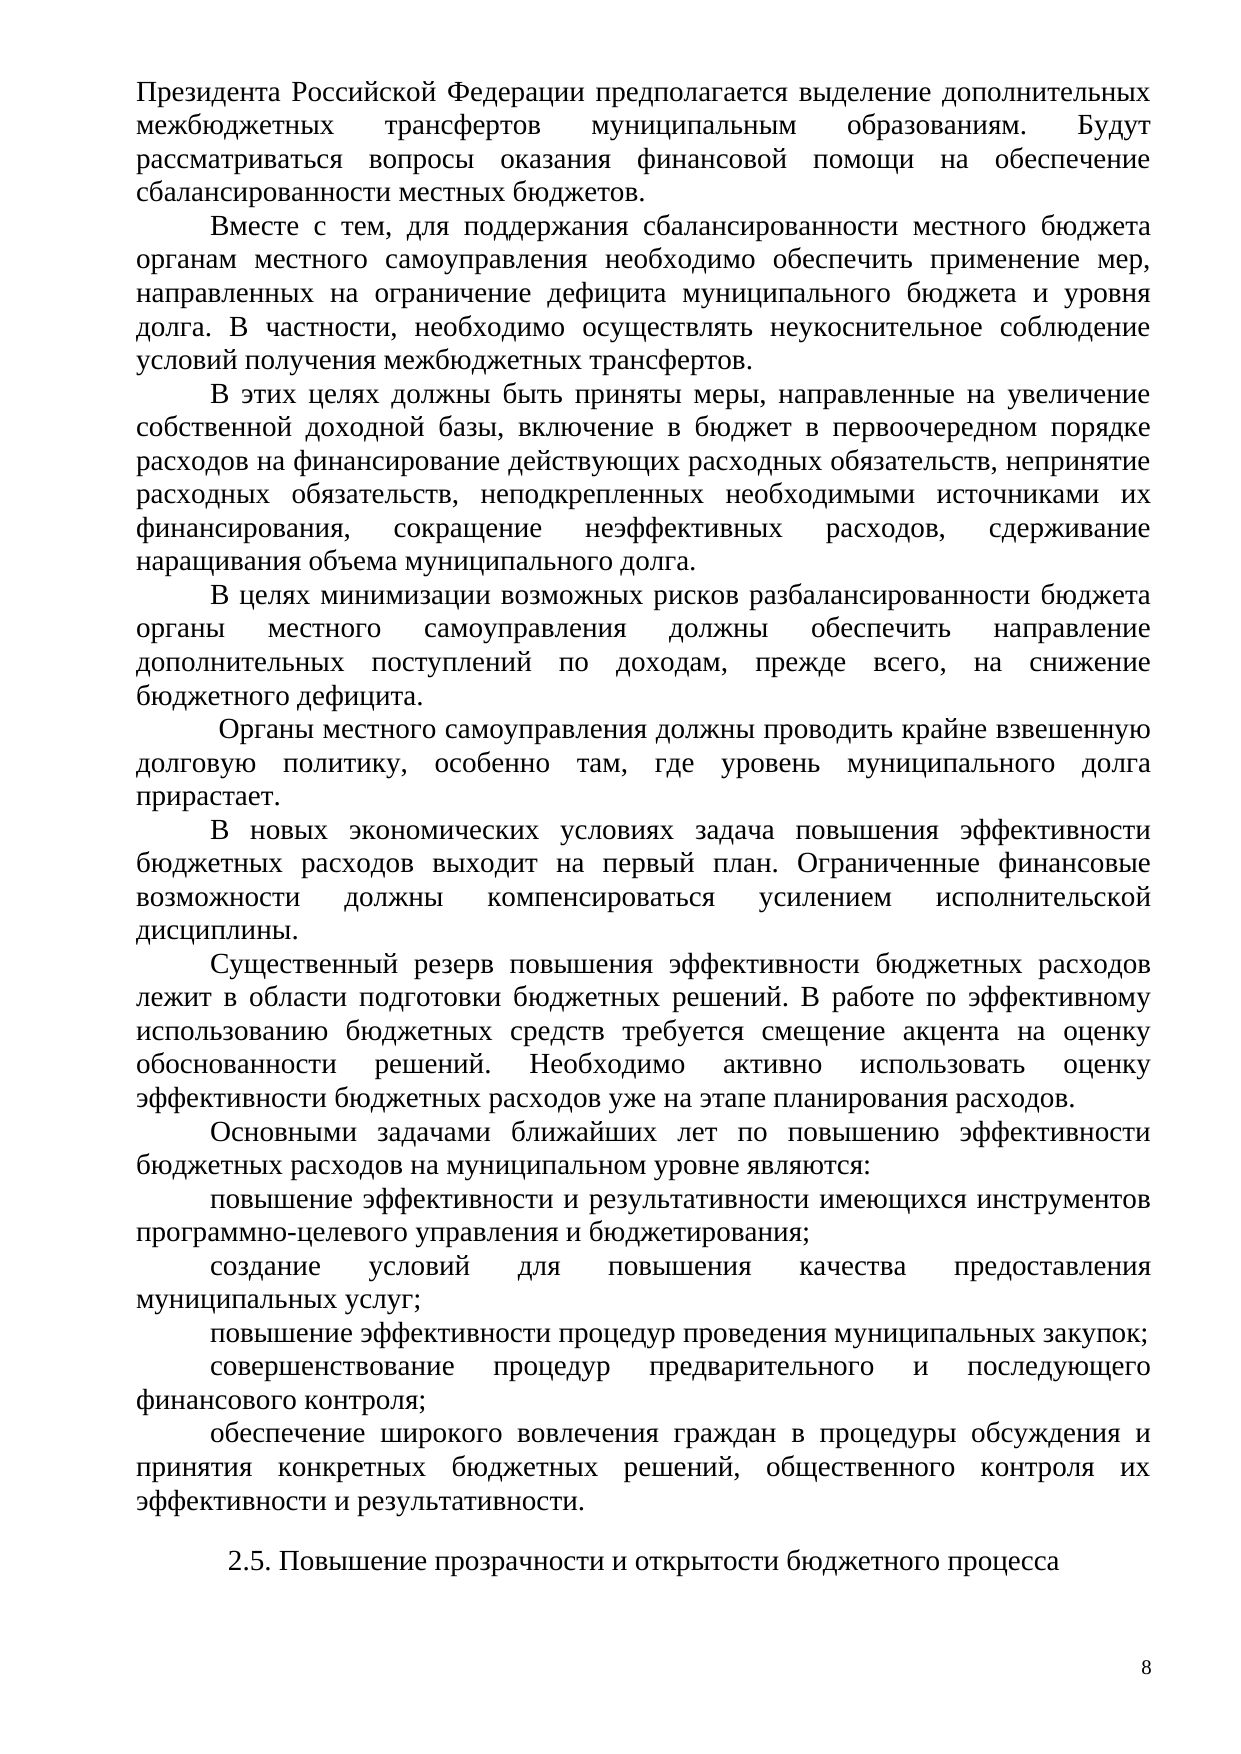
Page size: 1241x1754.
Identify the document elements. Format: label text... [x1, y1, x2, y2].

text обеспечение широкого вовлечения граждан в процедуры обсуждения и принятия конкретных бюджетных решений, общественного контроля их эффективности и результативности. [136, 1416, 1152, 1516]
text повышение эффективности и результативности имеющихся инструментов программно-целевого управления и бюджетирования; [136, 1181, 1152, 1248]
text Существенный резерв повышения эффективности бюджетных расходов лежит в области подготовки бюджетных решений. В работе по эффективному использованию бюджетных средств требуется смещение акцента на оценку обоснованности решений. Необходимо активно использовать оценку эффективности бюджетных расходов уже на этапе планирования расходов. [136, 946, 1152, 1114]
text В этих целях должны быть приняты меры, направленные на увеличение собственной доходной базы, включение в бюджет в первоочередном порядке расходов на финансирование действующих расходных обязательств, непринятие расходных обязательств, неподкрепленных необходимыми источниками их финансирования, сокращение неэффективных расходов, сдерживание наращивания объема муниципального долга. [136, 376, 1152, 577]
text В новых экономических условиях задача повышения эффективности бюджетных расходов выходит на первый план. Ограниченные финансовые возможности должны компенсироваться усилением исполнительской дисциплины. [136, 812, 1152, 946]
text Органы местного самоуправления должны проводить крайне взвешенную долговую политику, особенно там, где уровень муниципального долга прирастает. [136, 711, 1152, 812]
text Вместе с тем, для поддержания сбалансированности местного бюджета органам местного самоуправления необходимо обеспечить применение мер, направленных на ограничение дефицита муниципального бюджета и уровня долга. В частности, необходимо осуществлять неукоснительное соблюдение условий получения межбюджетных трансфертов. [136, 208, 1152, 376]
text совершенствование процедур предварительного и последующего финансового контроля; [136, 1348, 1152, 1416]
text Основными задачами ближайших лет по повышению эффективности бюджетных расходов на муниципальном уровне являются: [136, 1114, 1152, 1181]
text 2.5. Повышение прозрачности и открытости бюджетного процесса [136, 1545, 1152, 1577]
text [136, 74, 1152, 208]
text повышение эффективности процедур проведения муниципальных закупок; [136, 1315, 1152, 1348]
text В целях минимизации возможных рисков разбалансированности бюджета органы местного самоуправления должны обеспечить направление дополнительных поступлений по доходам, прежде всего, на снижение бюджетного дефицита. [136, 577, 1152, 711]
text создание условий для повышения качества предоставления муниципальных услуг; [136, 1248, 1152, 1315]
